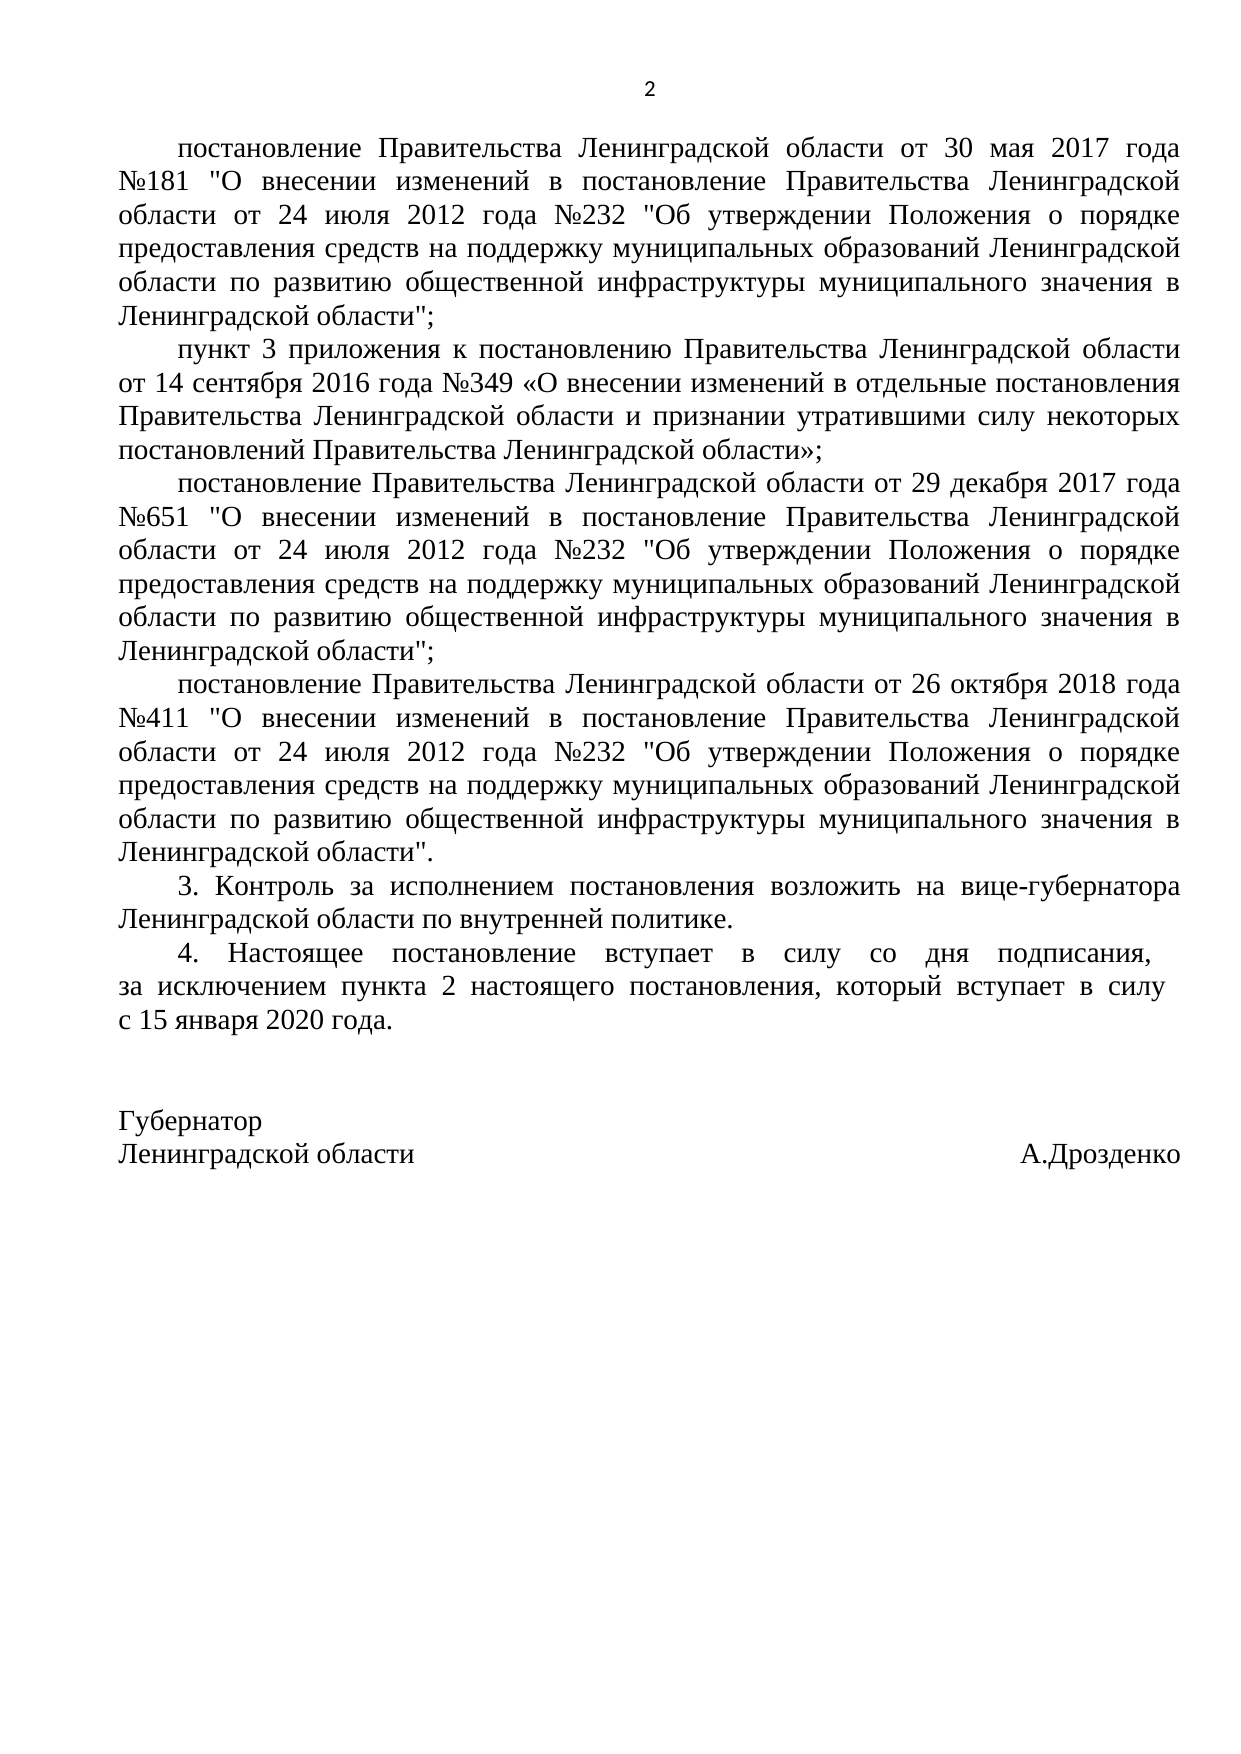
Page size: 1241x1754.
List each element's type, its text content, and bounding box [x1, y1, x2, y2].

text 3. Контроль за исполнением постановления возложить на вице-губернатора Ленинградской области по внутренней политике. [118, 868, 1181, 935]
text постановление Правительства Ленинградской области от 29 декабря 2017 года №651 "О внесении изменений в постановление Правительства Ленинградской области от 24 июля 2012 года №232 "Об утверждении Положения о порядке предоставления средств на поддержку муниципальных образований Ленинградской области по развитию общественной инфраструктуры муниципального значения в Ленинградской области"; [118, 465, 1181, 667]
text постановление Правительства Ленинградской области от 26 октября 2018 года №411 "О внесении изменений в постановление Правительства Ленинградской области от 24 июля 2012 года №232 "Об утверждении Положения о порядке предоставления средств на поддержку муниципальных образований Ленинградской области по развитию общественной инфраструктуры муниципального значения в Ленинградской области". [118, 667, 1181, 868]
text 4. Настоящее постановление вступает в силу со дня подписания, за исключением пункта 2 настоящего постановления, который вступает в силу с 15 января 2020 года. [118, 935, 1181, 1036]
text пункт 3 приложения к постановлению Правительства Ленинградской области от 14 сентября 2016 года №349 «О внесении изменений в отдельные постановления Правительства Ленинградской области и признании утратившими силу некоторых постановлений Правительства Ленинградской области»; [118, 331, 1181, 465]
text Губернатор [118, 1103, 1181, 1136]
text постановление Правительства Ленинградской области от 30 мая 2017 года №181 "О внесении изменений в постановление Правительства Ленинградской области от 24 июля 2012 года №232 "Об утверждении Положения о порядке предоставления средств на поддержку муниципальных образований Ленинградской области по развитию общественной инфраструктуры муниципального значения в Ленинградской области"; [118, 130, 1181, 331]
text Ленинградской области А.Дрозденко [118, 1136, 1181, 1170]
